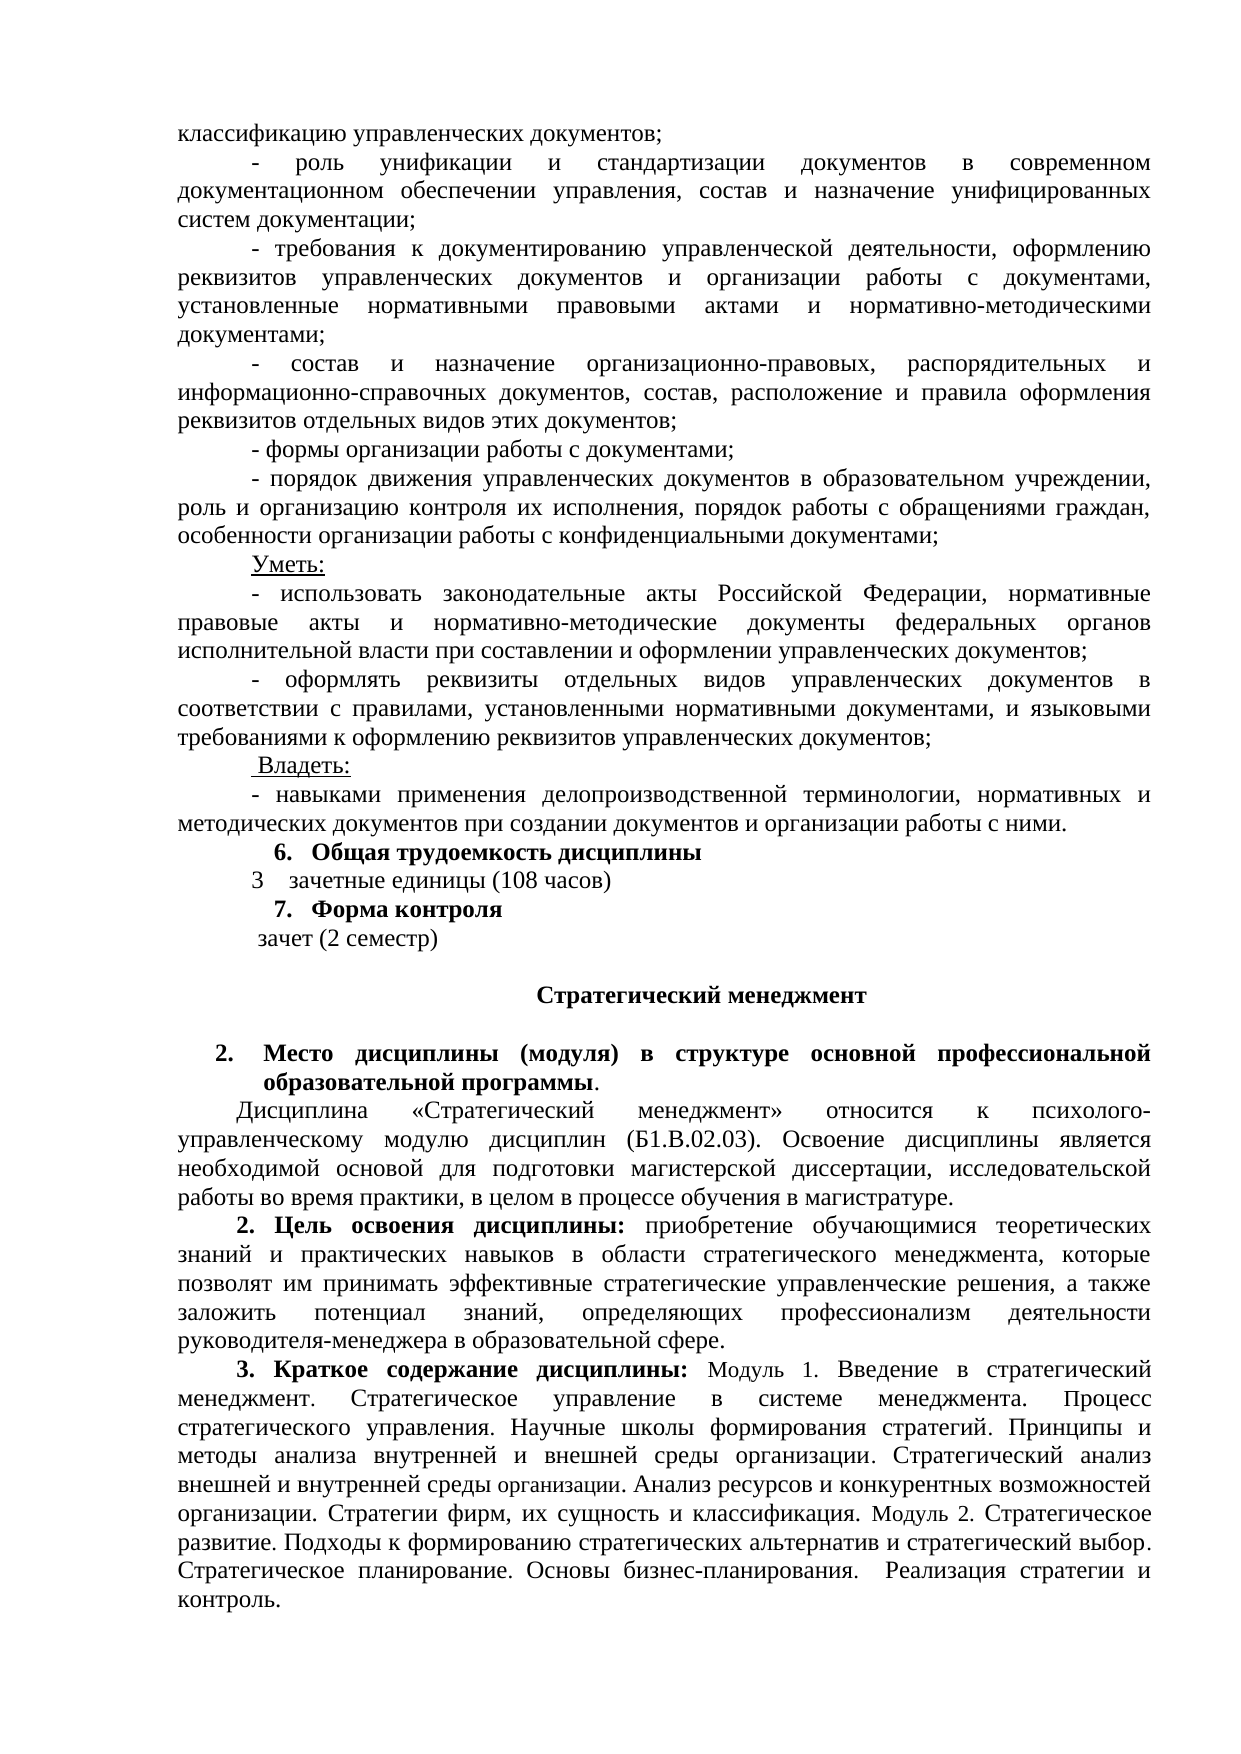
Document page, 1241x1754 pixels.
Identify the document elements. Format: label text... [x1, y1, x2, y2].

text Уметь: [177, 549, 1152, 578]
text 2. Цель освоения дисциплины: приобретение обучающимися теоретических знаний и практических навыков в области стратегического менеджмента, которые позволят им принимать эффективные стратегические управленческие решения, а также заложить потенциал знаний, определяющих профессионализм деятельности руководителя-менеджера в образовательной сфере. [177, 1211, 1152, 1354]
text Владеть: [177, 751, 1152, 779]
text - использовать законодательные акты Российской Федерации, нормативные правовые акты и нормативно-методические документы федеральных органов исполнительной власти при составлении и оформлении управленческих документов; [177, 578, 1152, 664]
list зачетные единицы (108 часов) [251, 866, 1152, 894]
text Стратегический менеджмент [177, 981, 1152, 1009]
text - роль унификации и стандартизации документов в современном документационном обеспечении управления, состав и назначение унифицированных систем документации; [177, 147, 1152, 233]
text - требования к документированию управленческой деятельности, оформлению реквизитов управленческих документов и организации работы с документами, установленные нормативными правовыми актами и нормативно-методическими документами; [177, 233, 1152, 348]
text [177, 118, 1152, 147]
list Общая трудоемкость дисциплины [274, 837, 1152, 866]
list Место дисциплины (модуля) в структуре основной профессиональной образовательной программы. [215, 1038, 1152, 1096]
text - порядок движения управленческих документов в образовательном учреждении, роль и организацию контроля их исполнения, порядок работы с обращениями граждан, особенности организации работы с конфиденциальными документами; [177, 463, 1152, 549]
text Дисциплина «Стратегический менеджмент» относится к психолого-управленческому модулю дисциплин (Б1.В.02.03). Освоение дисциплины является необходимой основой для подготовки магистерской диссертации, исследовательской работы во время практики, в целом в процессе обучения в магистратуре. [177, 1096, 1152, 1211]
list Форма контроля [274, 894, 1152, 923]
text - оформлять реквизиты отдельных видов управленческих документов в соответствии с правилами, установленными нормативными документами, и языковыми требованиями к оформлению реквизитов управленческих документов; [177, 664, 1152, 751]
text - навыками применения делопроизводственной терминологии, нормативных и методических документов при создании документов и организации работы с ними. [177, 779, 1152, 837]
text - состав и назначение организационно-правовых, распорядительных и информационно-справочных документов, состав, расположение и правила оформления реквизитов отдельных видов этих документов; [177, 348, 1152, 434]
text 3. Краткое содержание дисциплины: Модуль 1. Введение в стратегический менеджмент. Стратегическое управление в системе менеджмента. Процесс стратегического управления. Научные школы формирования стратегий. Принципы и методы анализа внутренней и внешней среды организации. Стратегический анализ внешней и внутренней среды организации. Анализ ресурсов и конкурентных возможностей организации. Стратегии фирм, их сущность и классификация. Модуль 2. Стратегическое развитие. Подходы к формированию стратегических альтернатив и стратегический выбор. Стратегическое планирование. Основы бизнес-планирования. Реализация стратегии и контроль. [177, 1354, 1152, 1613]
text - формы организации работы с документами; [177, 434, 1152, 463]
text зачет (2 семестр) [177, 923, 1152, 952]
